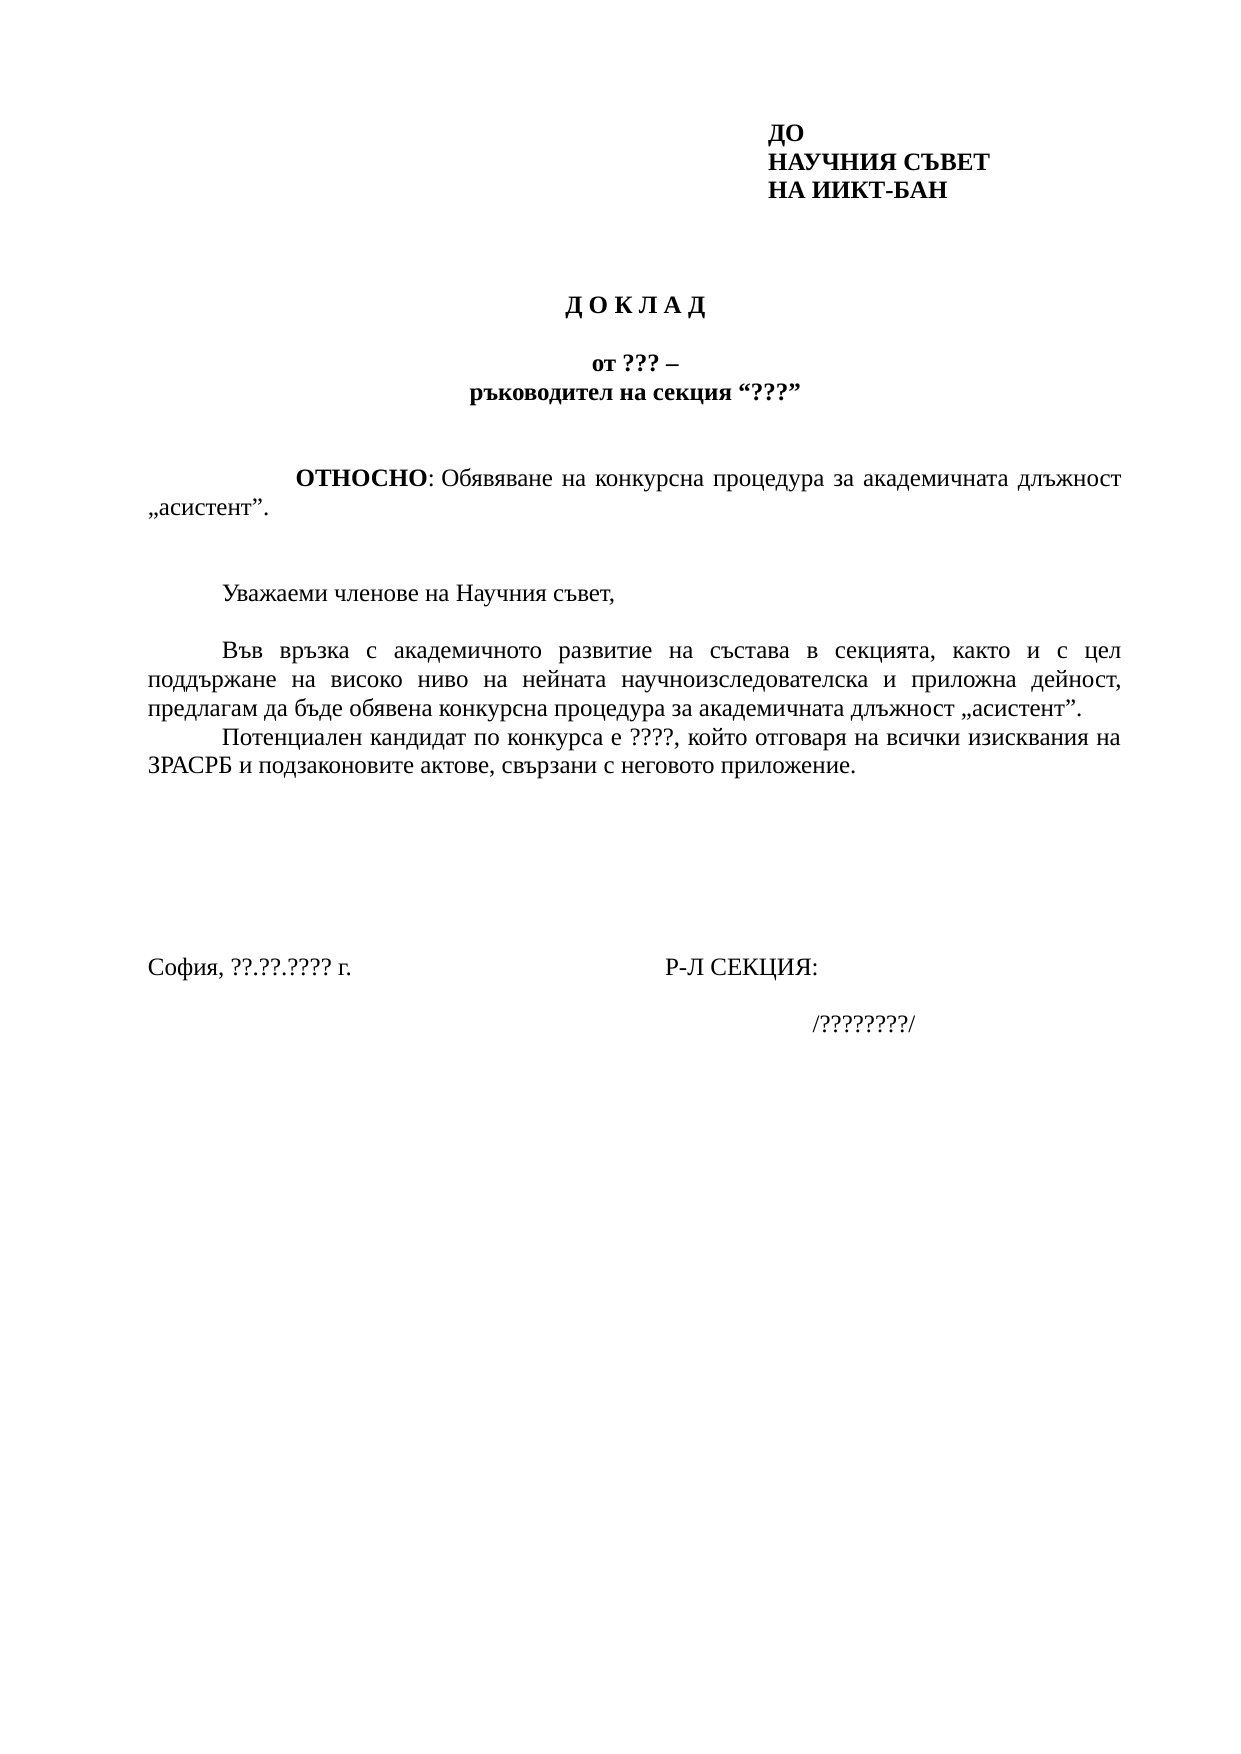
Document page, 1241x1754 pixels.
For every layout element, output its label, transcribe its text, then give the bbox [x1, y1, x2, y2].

text Потенциален кандидат по конкурса е ????, който отговаря на всички изисквания на ЗРАСРБ и подзаконовите актове, свързани с неговото приложение. [148, 722, 1122, 779]
text ръководител на секция “???” [148, 377, 1122, 406]
text от ??? – [148, 348, 1122, 377]
text Д О К Л А Д [148, 291, 1122, 319]
text ОТНОСНО: Обявяване на конкурсна процедура за академичната длъжност „асистент”. [148, 463, 1122, 521]
text Уважаеми членове на Научния съвет, [148, 578, 1122, 607]
text Във връзка с академичното развитие на състава в секцията, както и с цел поддържане на високо ниво на нейната научноизследователска и приложна дейност, предлагам да бъде обявена конкурсна процедура за академичната длъжност „асистент”. [148, 636, 1122, 722]
text /????????/ [148, 1009, 1122, 1038]
text София, ??.??.???? г. Р-Л СЕКЦИЯ: [148, 952, 1122, 981]
text НА ИИКТ-БАН [768, 176, 1122, 204]
text ДО [768, 118, 1122, 147]
text НАУЧНИЯ СЪВЕТ [768, 147, 1122, 176]
